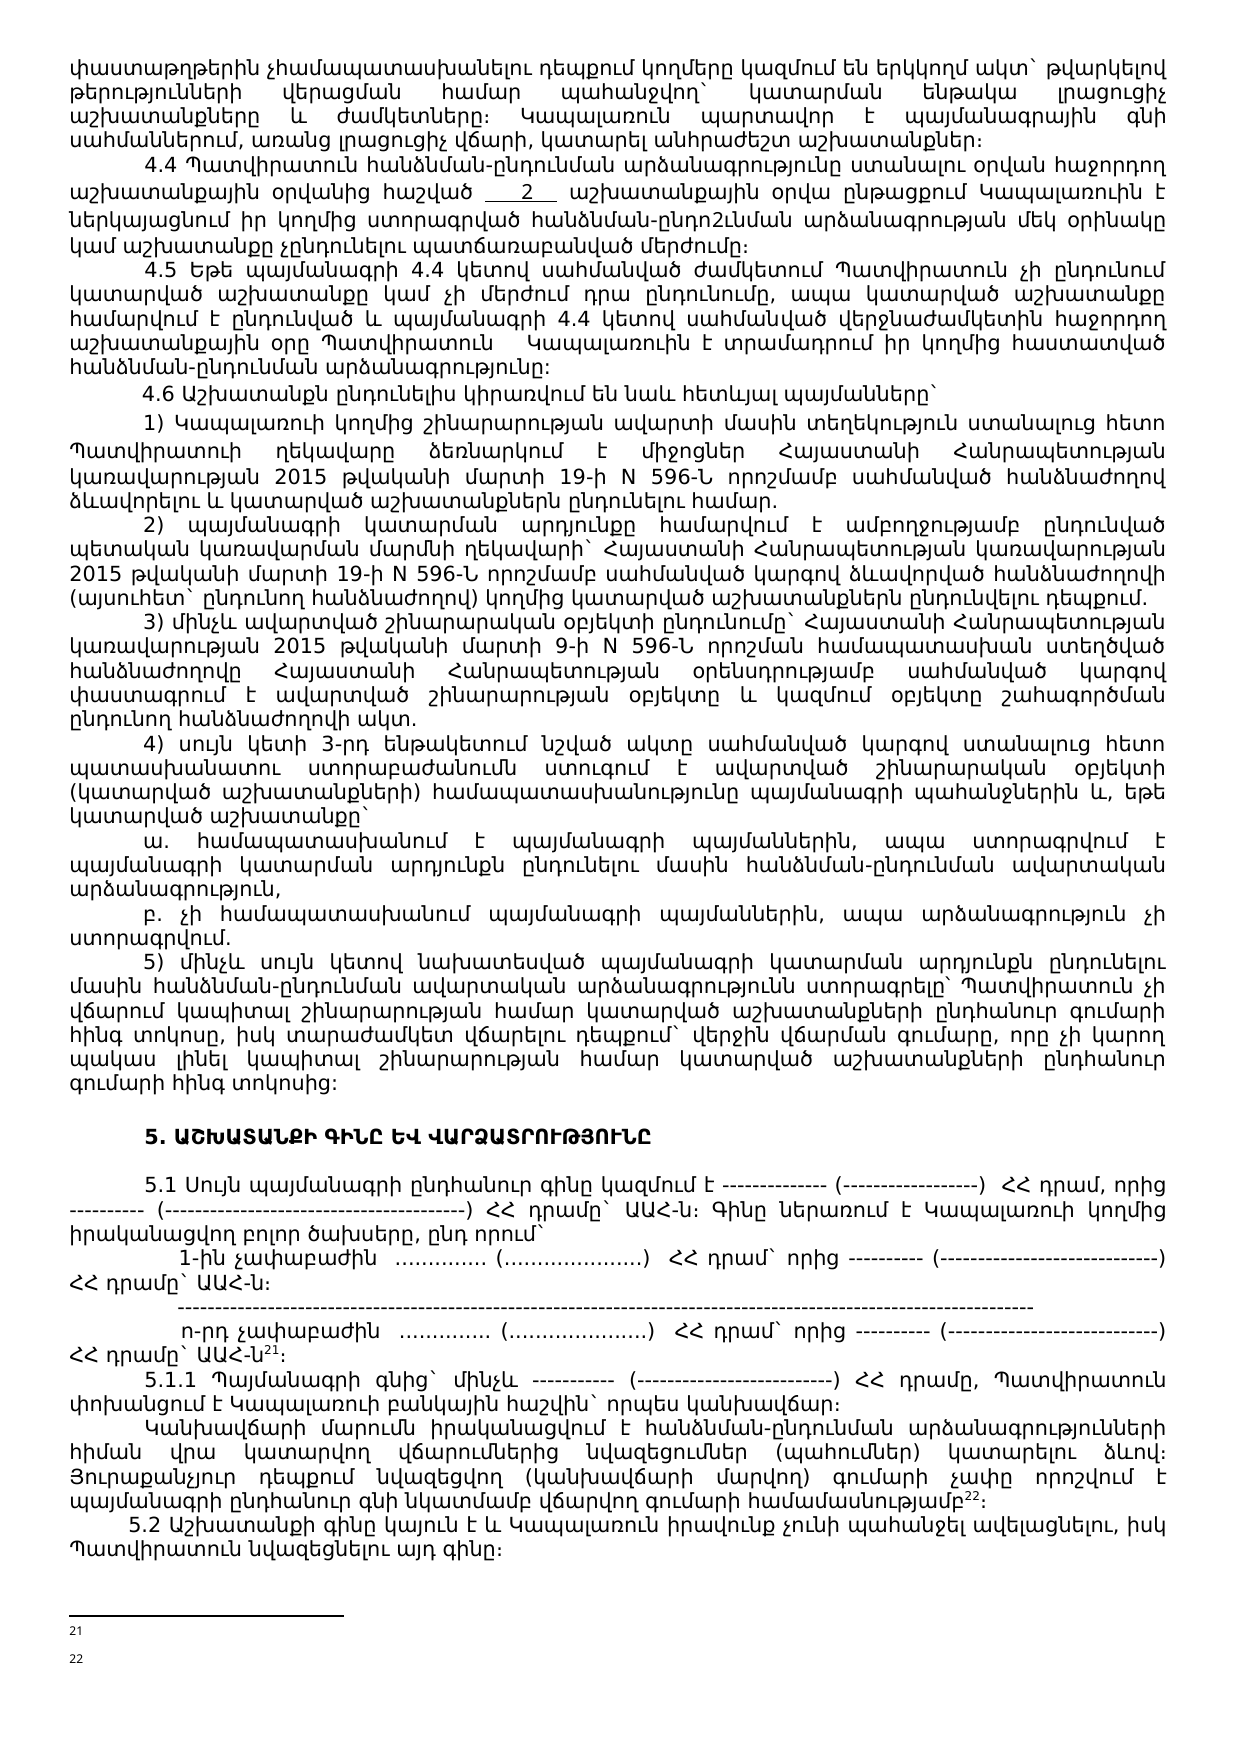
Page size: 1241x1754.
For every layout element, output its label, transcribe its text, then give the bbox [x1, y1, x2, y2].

text 5.1 Սույն պայմանագրի ընդհանուր գինը կազմում է -------------- (------------------) ՀՀ դրամ, որից ---------- (----------------------------------------) ՀՀ դրամը` ԱԱՀ-ն։ Գինը ներառում է Կապալառուի կողմից իրականացվող բոլոր ծախսերը, ընդ որում` [69, 1173, 1167, 1246]
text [69, 56, 1167, 153]
text n-րդ չափաբաժին .............. (.....................) ՀՀ դրամ` որից ---------- (----------------------------) ՀՀ դրամը` ԱԱՀ-ն։ [69, 1319, 1167, 1368]
text 5) մինչև սույն կետով նախատեսված պայմանագրի կատարման արդյունքն ընդունելու մասին հանձնման-ընդունման ավարտական արձանագրությունն ստորագրելը՝ Պատվիրատուն չի վճարում կապիտալ շինարարության համար կատարված աշխատանքների ընդհանուր գումարի հինգ տոկոսը, իսկ տարաժամկետ վճարելու դեպքում` վերջին վճարման գումարը, որը չի կարող պակաս լինել կապիտալ շինարարության համար կատարված աշխատանքների ընդհանուր գումարի հինգ տոկոսից: [69, 950, 1167, 1096]
text ա. համապատասխանում է պայմանագրի պայմաններին, ապա ստորագրվում է պայմանագրի կատարման արդյունքն ընդունելու մասին հանձնման-ընդունման ավարտական արձանագրություն, [69, 829, 1167, 902]
text բ. չի համապատասխանում պայմանագրի պայմաններին, ապա արձանագրություն չի ստորագրվում. [69, 902, 1167, 950]
text 2) պայմանագրի կատարման արդյունքը համարվում է ամբողջությամբ ընդունված պետական կառավարման մարմնի ղեկավարի` Հայաստանի Հանրապետության կառավարության 2015 թվականի մարտի 19-ի N 596-Ն որոշմամբ սահմանված կարգով ձևավորված հանձնաժողովի (այսուհետ` ընդունող հանձնաժողով) կողմից կատարված աշխատանքներն ընդունվելու դեպքում. [69, 513, 1167, 610]
text 5.1.1 Պայմանագրի գնից` մինչև ----------- (--------------------------) ՀՀ դրամը, Պատվիրատուն փոխանցում է Կապալառուի բանկային հաշվին` որպես կանխավճար։ [69, 1368, 1167, 1416]
text 3) մինչև ավարտված շինարարական օբյեկտի ընդունումը` Հայաստանի Հանրապետության կառավարության 2015 թվականի մարտի 9-ի N 596-Ն որոշման համապատասխան ստեղծված հանձնաժողովը Հայաստանի Հանրապետության օրենսդրությամբ սահմանված կարգով փաստագրում է ավարտված շինարարության օբյեկտը և կազմում օբյեկտը շահագործման ընդունող հանձնաժողովի ակտ. [69, 610, 1167, 732]
text 5.2 Աշխատանքի գինը կայուն է և Կապալառուն իրավունք չունի պահանջել ավելացնելու, իսկ Պատվիրատուն նվազեցնելու այդ գինը։ [69, 1513, 1167, 1562]
text 1-ին չափաբաժին .............. (.....................) ՀՀ դրամ` որից ---------- (-----------------------------) ՀՀ դրամը` ԱԱՀ-ն։ [69, 1246, 1167, 1295]
text Կանխավճարի մարումն իրականացվում է հանձնման-ընդունման արձանագրությունների հիման վրա կատարվող վճարումներից նվազեցումներ (պահումներ) կատարելու ձևով։ Յուրաքանչյուր դեպքում նվազեցվող (կանխավճարի մարվող) գումարի չափը որոշվում է պայմանագրի ընդհանուր գնի նկատմամբ վճարվող գումարի համամասնությամբ։ [69, 1416, 1167, 1513]
text 1) Կապալառուի կողմից շինարարության ավարտի մասին տեղեկություն ստանալուց հետո Պատվիրատուի ղեկավարը ձեռնարկում է միջոցներ Հայաստանի Հանրապետության կառավարության 2015 թվականի մարտի 19-ի N 596-Ն որոշմամբ սահմանված հանձնաժողով ձևավորելու և կատարված աշխատանքներն ընդունելու համար. [69, 408, 1167, 513]
text 5. ԱՇԽԱՏԱՆՔԻ ԳԻՆԸ ԵՎ ՎԱՐՁԱՏՐՈՒԹՅՈՒՆԸ [69, 1125, 1167, 1149]
text 4.5 Եթե պայմանագրի 4.4 կետով սահմանված ժամկետում Պատվիրատուն չի ընդունում կատարված աշխատանքը կամ չի մերժում դրա ընդունումը, ապա կատարված աշխատանքը համարվում է ընդունված և պայմանագրի 4.4 կետով սահմանված վերջնաժամկետին հաջորդող աշխատանքային օրը Պատվիրատուն Կապալառուին է տրամադրում իր կողմից հաստատված հանձնման-ընդունման արձանագրությունը: [69, 258, 1167, 379]
text 4.4 Պատվիրատուն հանձնման-ընդունման արձանագրությունը ստանալու օրվան հաջորդող աշխատանքային օրվանից հաշված 2 աշխատանքային օրվա ընթացքում Կապալառուին է ներկայացնում իր կողմից ստորագրված հանձնման-ընդո2ւնման արձանագրության մեկ օրինակը կամ աշխատանքը չընդունելու պատճառաբանված մերժումը։ [69, 153, 1167, 258]
text ------------------------------------------------------------------------------------------------------------------ [69, 1295, 1167, 1319]
text 4) սույն կետի 3-րդ ենթակետում նշված ակտը սահմանված կարգով ստանալուց հետո պատասխանատու ստորաբաժանումն ստուգում է ավարտված շինարարական օբյեկտի (կատարված աշխատանքների) համապատասխանությունը պայմանագրի պահանջներին և, եթե կատարված աշխատանքը` [69, 732, 1167, 829]
text 4.6 Աշխատանքն ընդունելիս կիրառվում են նաև հետևյալ պայմանները` [69, 379, 1167, 408]
